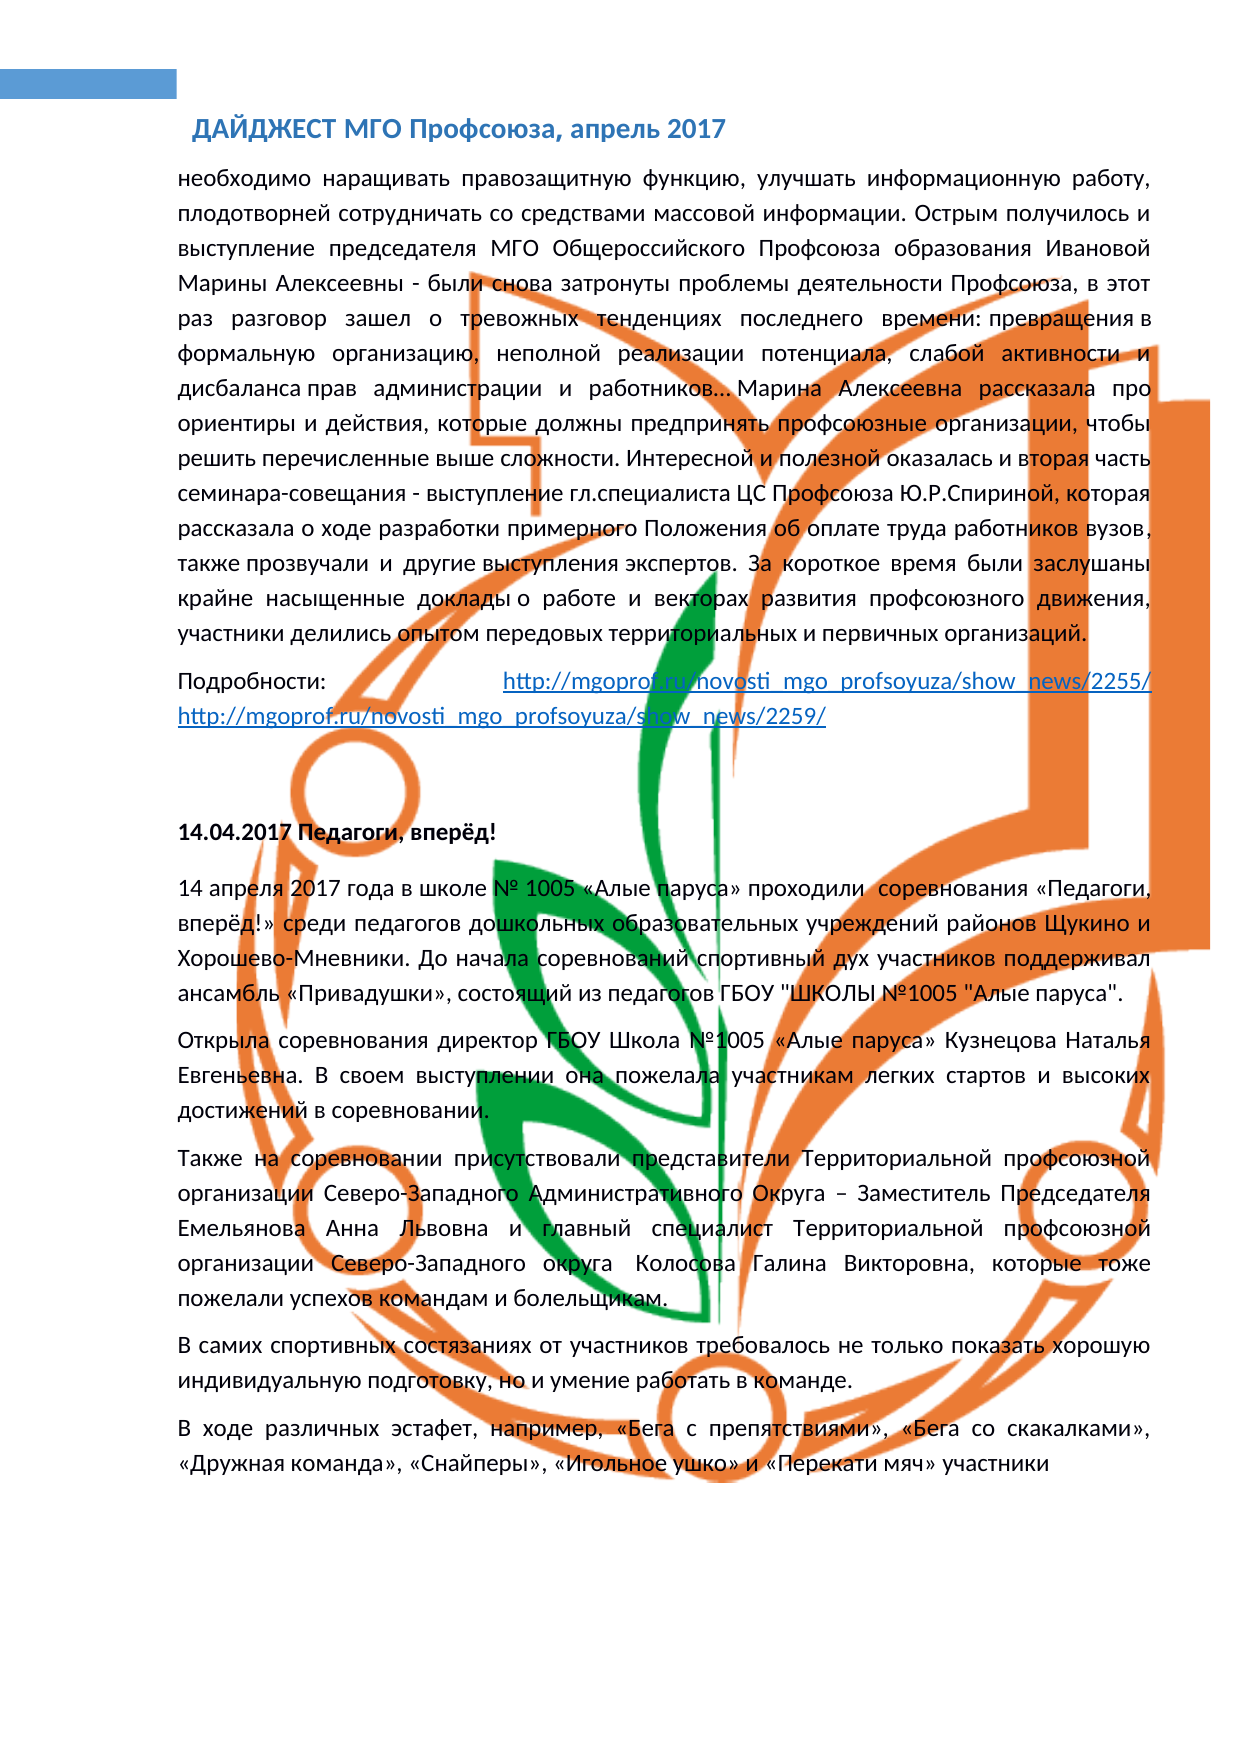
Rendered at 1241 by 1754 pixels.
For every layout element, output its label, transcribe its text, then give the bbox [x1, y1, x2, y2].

text Также на соревновании присутствовали представители Территориальной профсоюзной организации Северо-Западного Административного Округа – Заместитель Председателя Емельянова Анна Львовна и главный специалист Территориальной профсоюзной организации Северо-Западного округа Колосова Галина Викторовна, которые тоже пожелали успехов командам и болельщикам. [177, 1142, 1152, 1312]
text В самих спортивных состязаниях от участников требовалось не только показать хорошую индивидуальную подготовку, но и умение работать в команде. [177, 1329, 1152, 1395]
text 14.04.2017 Педагоги, вперёд! [177, 816, 1152, 846]
text 14 апреля 2017 года в школе № 1005 «Алые паруса» проходили соревнования «Педагоги, вперёд!» среди педагогов дошкольных образовательных учреждений районов Щукино и Хорошево-Мневники. До начала соревнований спортивный дух участников поддерживал ансамбль «Привадушки», состоящий из педагогов ГБОУ "ШКОЛЫ №1005 "Алые паруса". [177, 872, 1152, 1007]
picture [236, 271, 1211, 1483]
text В ходе различных эстафет, например, «Бега с препятствиями», «Бега со скакалками», «Дружная команда», «Снайперы», «Игольное ушко» и «Перекати мяч» участники [177, 1412, 1152, 1477]
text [177, 162, 1152, 648]
text Открыла соревнования директор ГБОУ Школа №1005 «Алые паруса» Кузнецова Наталья Евгеньевна. В своем выступлении она пожелала участникам легких стартов и высоких достижений в соревновании. [177, 1024, 1152, 1125]
text Подробности: http://mgoprof.ru/novosti_mgo_profsoyuza/show_news/2255/ http://mgoprof.ru/novosti_mgo_profsoyuza/show_news/2259/ [177, 665, 1152, 731]
